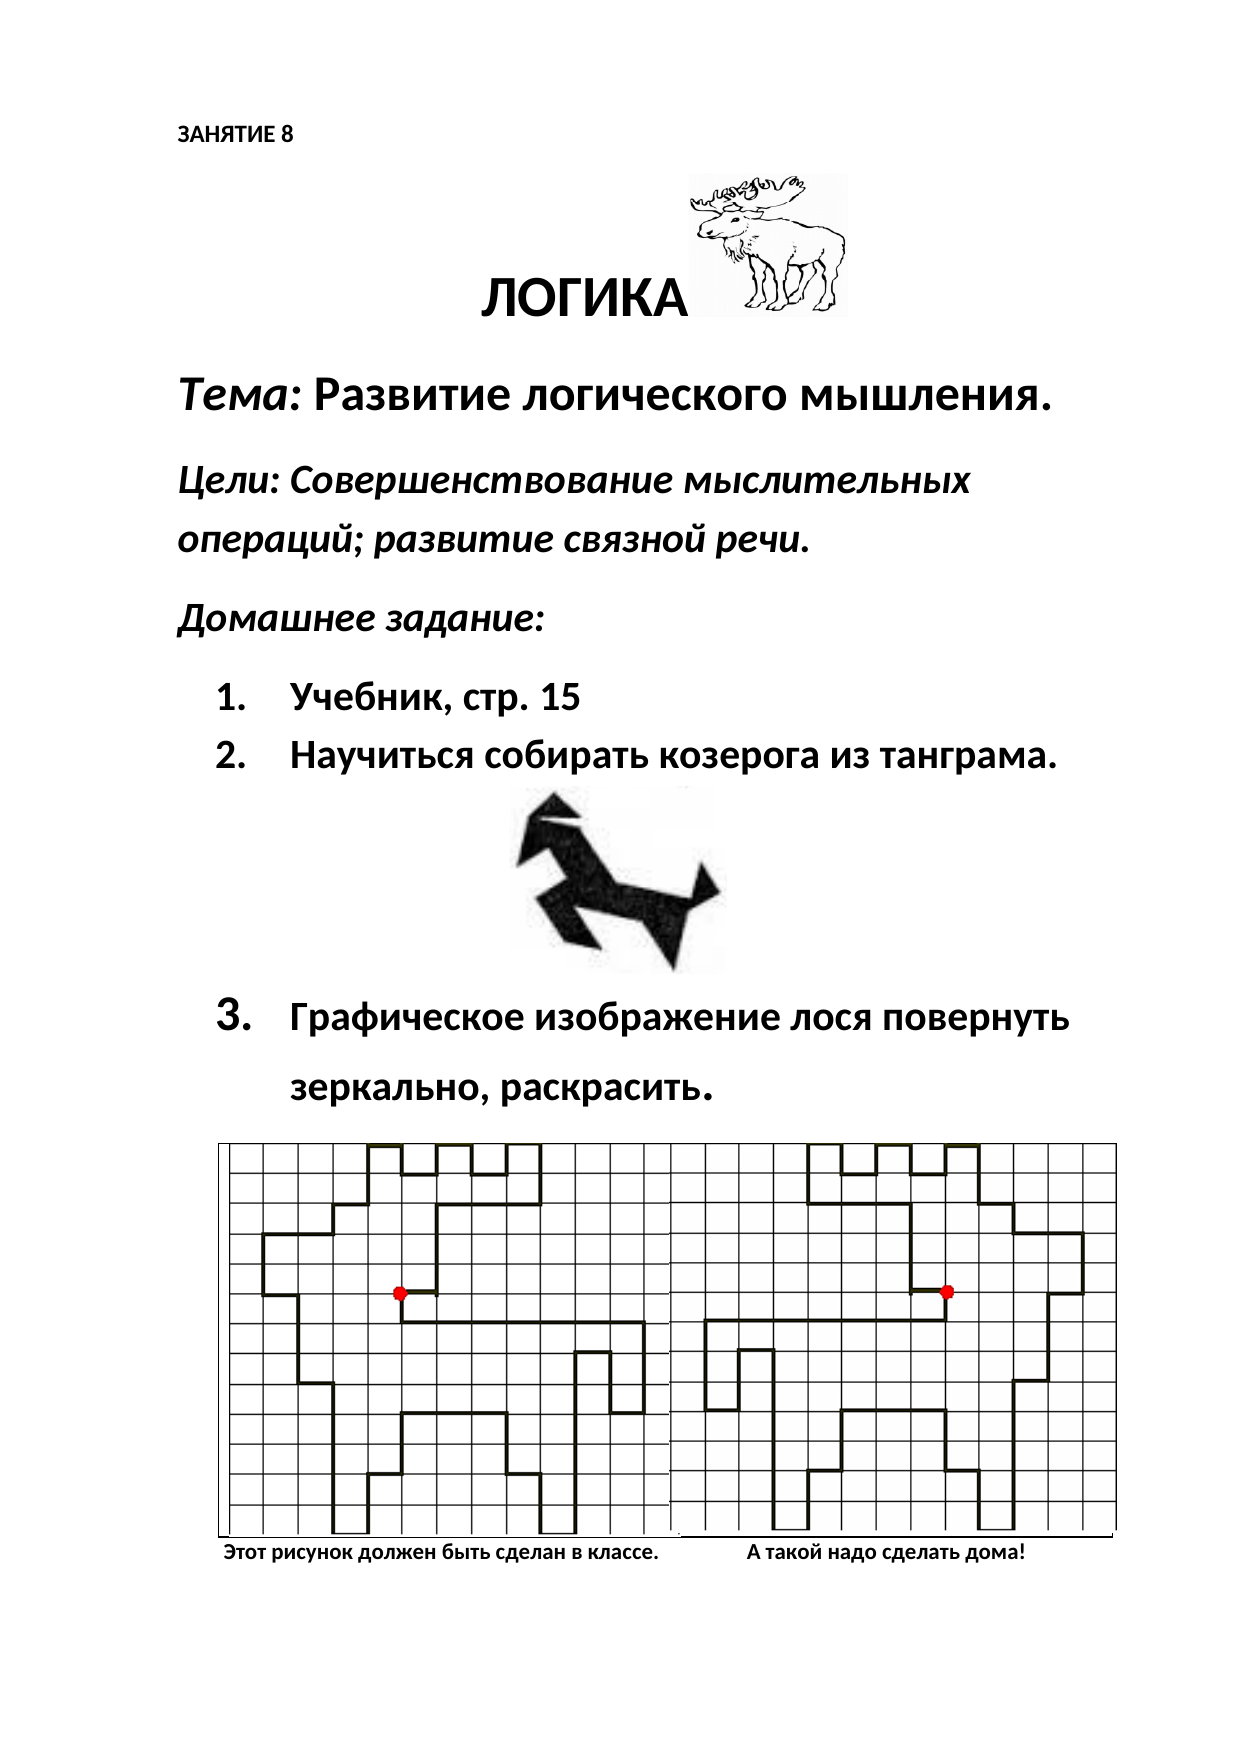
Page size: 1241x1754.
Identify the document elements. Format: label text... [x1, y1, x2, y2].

text Тема: Развитие логического мышления. [177, 362, 1152, 423]
text Этот рисунок должен быть сделан в классе. А такой надо сделать дома! [177, 1537, 1152, 1566]
text Домашнее задание: [177, 591, 1152, 642]
table_header [219, 1144, 229, 1536]
list Учебник, стр. 15 [215, 670, 1152, 721]
picture [688, 173, 849, 317]
list Графическое изображение лося повернуть зеркально, раскрасить. [215, 981, 1152, 1112]
text ЛОГИКА [177, 174, 1152, 331]
picture [509, 786, 727, 974]
text Цели: Совершенствование мыслительных операций; развитие связной речи. [177, 453, 1152, 562]
list Научиться собирать козерога из танграма. [215, 728, 1152, 779]
text ЗАНЯТИЕ 8 [177, 118, 1152, 149]
picture [229, 1143, 1117, 1537]
